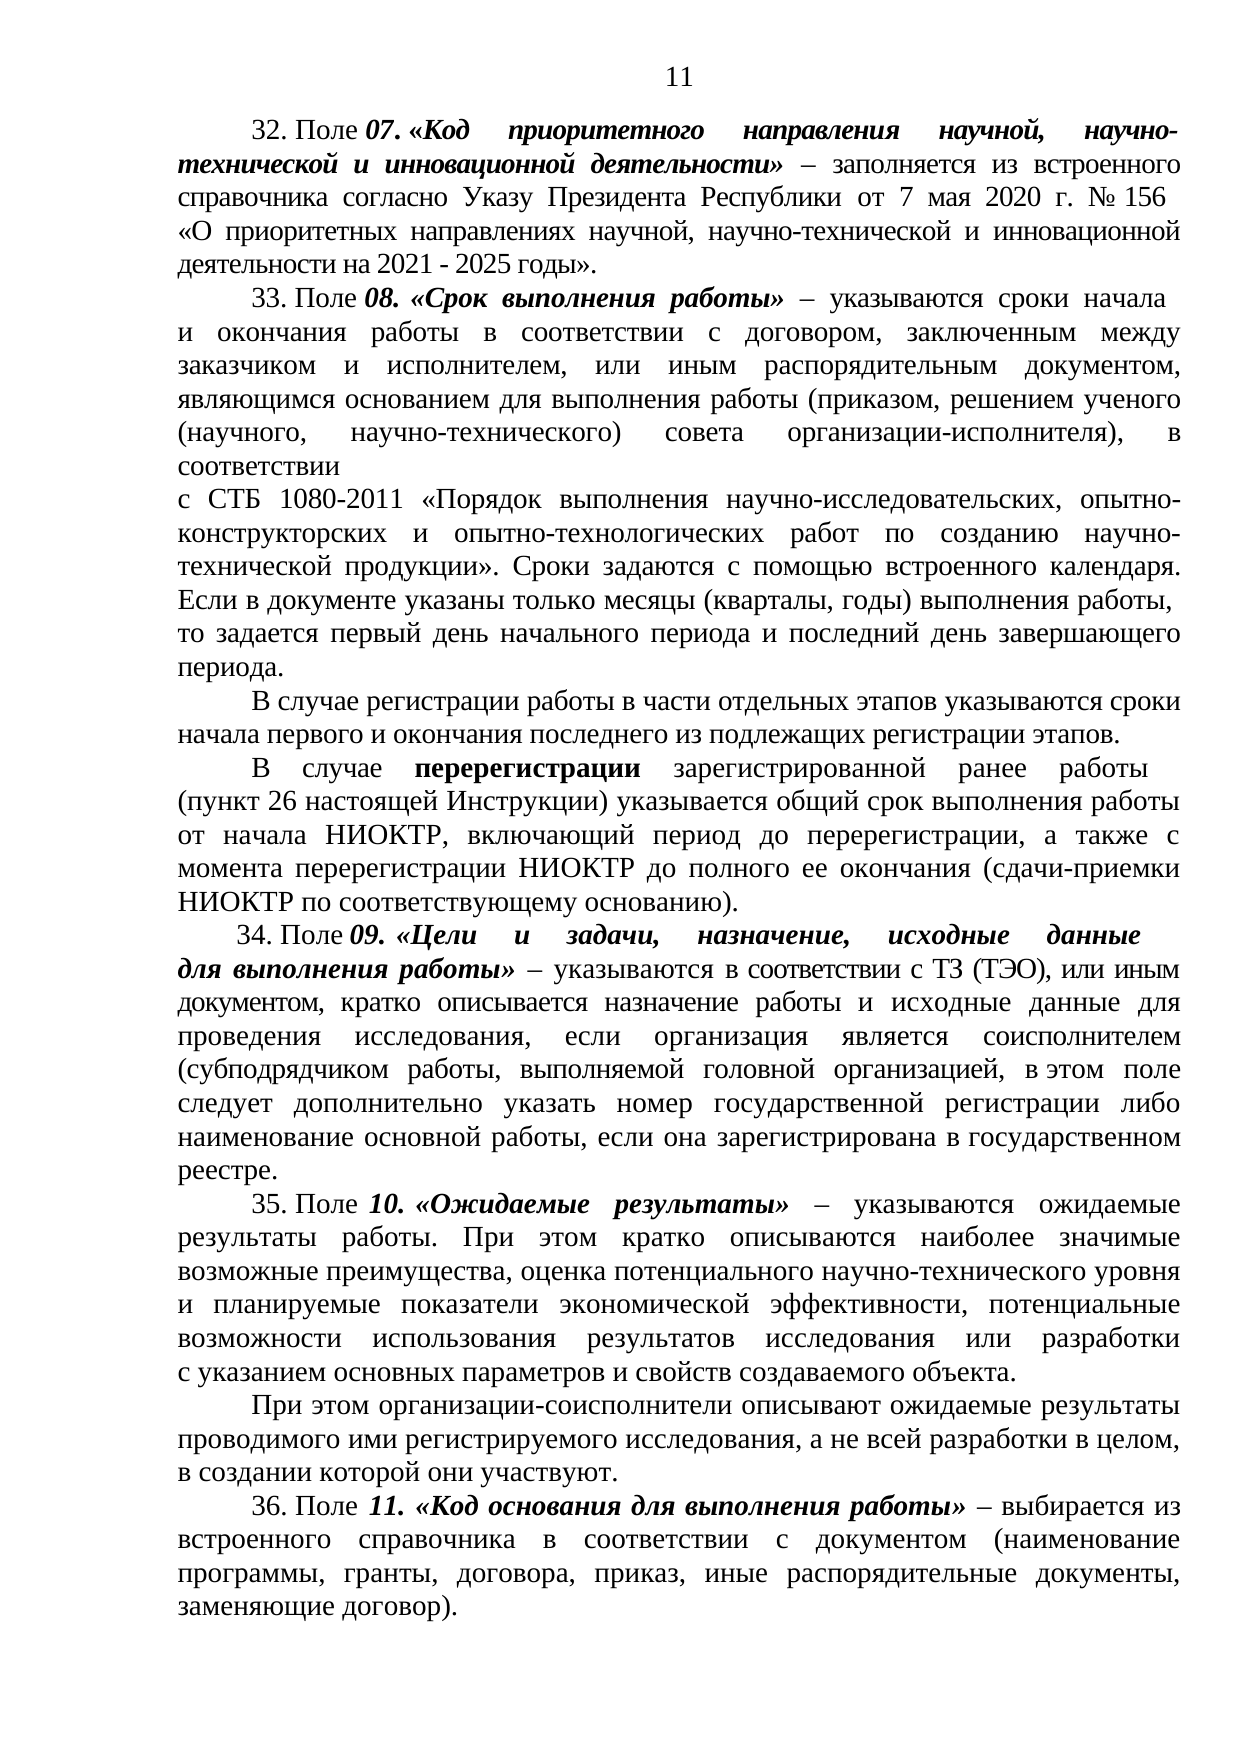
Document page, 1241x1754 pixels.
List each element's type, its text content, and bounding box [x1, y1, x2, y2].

text 35. Поле 10. «Ожидаемые результаты» – указываются ожидаемые результаты работы. При этом кратко описываются наиболее значимые возможные преимущества, оценка потенциального научно-технического уровня и планируемые показатели экономической эффективности, потенциальные возможности использования результатов исследования или разработки с указанием основных параметров и свойств создаваемого объекта. [177, 1186, 1181, 1387]
text 33. Поле 08. «Срок выполнения работы» – указываются сроки начала и окончания работы в соответствии с договором, заключенным между заказчиком и исполнителем, или иным распорядительным документом, являющимся основанием для выполнения работы (приказом, решением ученого (научного, научно-технического) совета организации-исполнителя), в соответствии с СТБ 1080-2011 «Порядок выполнения научно-исследовательских, опытно-конструкторских и опытно-технологических работ по созданию научно-технической продукции». Сроки задаются с помощью встроенного календаря. Если в документе указаны только месяцы (кварталы, годы) выполнения работы, то задается первый день начального периода и последний день завершающего периода. [177, 280, 1181, 683]
text 34. Поле 09. «Цели и задачи, назначение, исходные данные для выполнения работы» – указываются в соответствии с ТЗ (ТЭО), или иным документом, кратко описывается назначение работы и исходные данные для проведения исследования, если организация является соисполнителем (субподрядчиком работы, выполняемой головной организацией, в этом поле следует дополнительно указать номер государственной регистрации либо наименование основной работы, если она зарегистрирована в государственном реестре. [177, 917, 1181, 1186]
text В случае перерегистрации зарегистрированной ранее работы (пункт 26 настоящей Инструкции) указывается общий срок выполнения работы от начала НИОКТР, включающий период до перерегистрации, а также с момента перерегистрации НИОКТР до полного ее окончания (сдачи-приемки НИОКТР по соответствующему основанию). [177, 750, 1181, 917]
text 36. Поле 11. «Код основания для выполнения работы» – выбирается из встроенного справочника в соответствии с документом (наименование программы, гранты, договора, приказ, иные распорядительные документы, заменяющие договор). [177, 1488, 1181, 1622]
text В случае регистрации работы в части отдельных этапов указываются сроки начала первого и окончания последнего из подлежащих регистрации этапов. [177, 683, 1181, 750]
text 32. Поле 07. «Код приоритетного направления научной, научно-технической и инновационной деятельности» – заполняется из встроенного справочника согласно Указу Президента Республики от 7 мая 2020 г. № 156 «О приоритетных направлениях научной, научно-технической и инновационной деятельности на 2021 - 2025 годы». [177, 112, 1181, 280]
text При этом организации-соисполнители описывают ожидаемые результаты проводимого ими регистрируемого исследования, а не всей разработки в целом, в создании которой они участвуют. [177, 1387, 1181, 1488]
